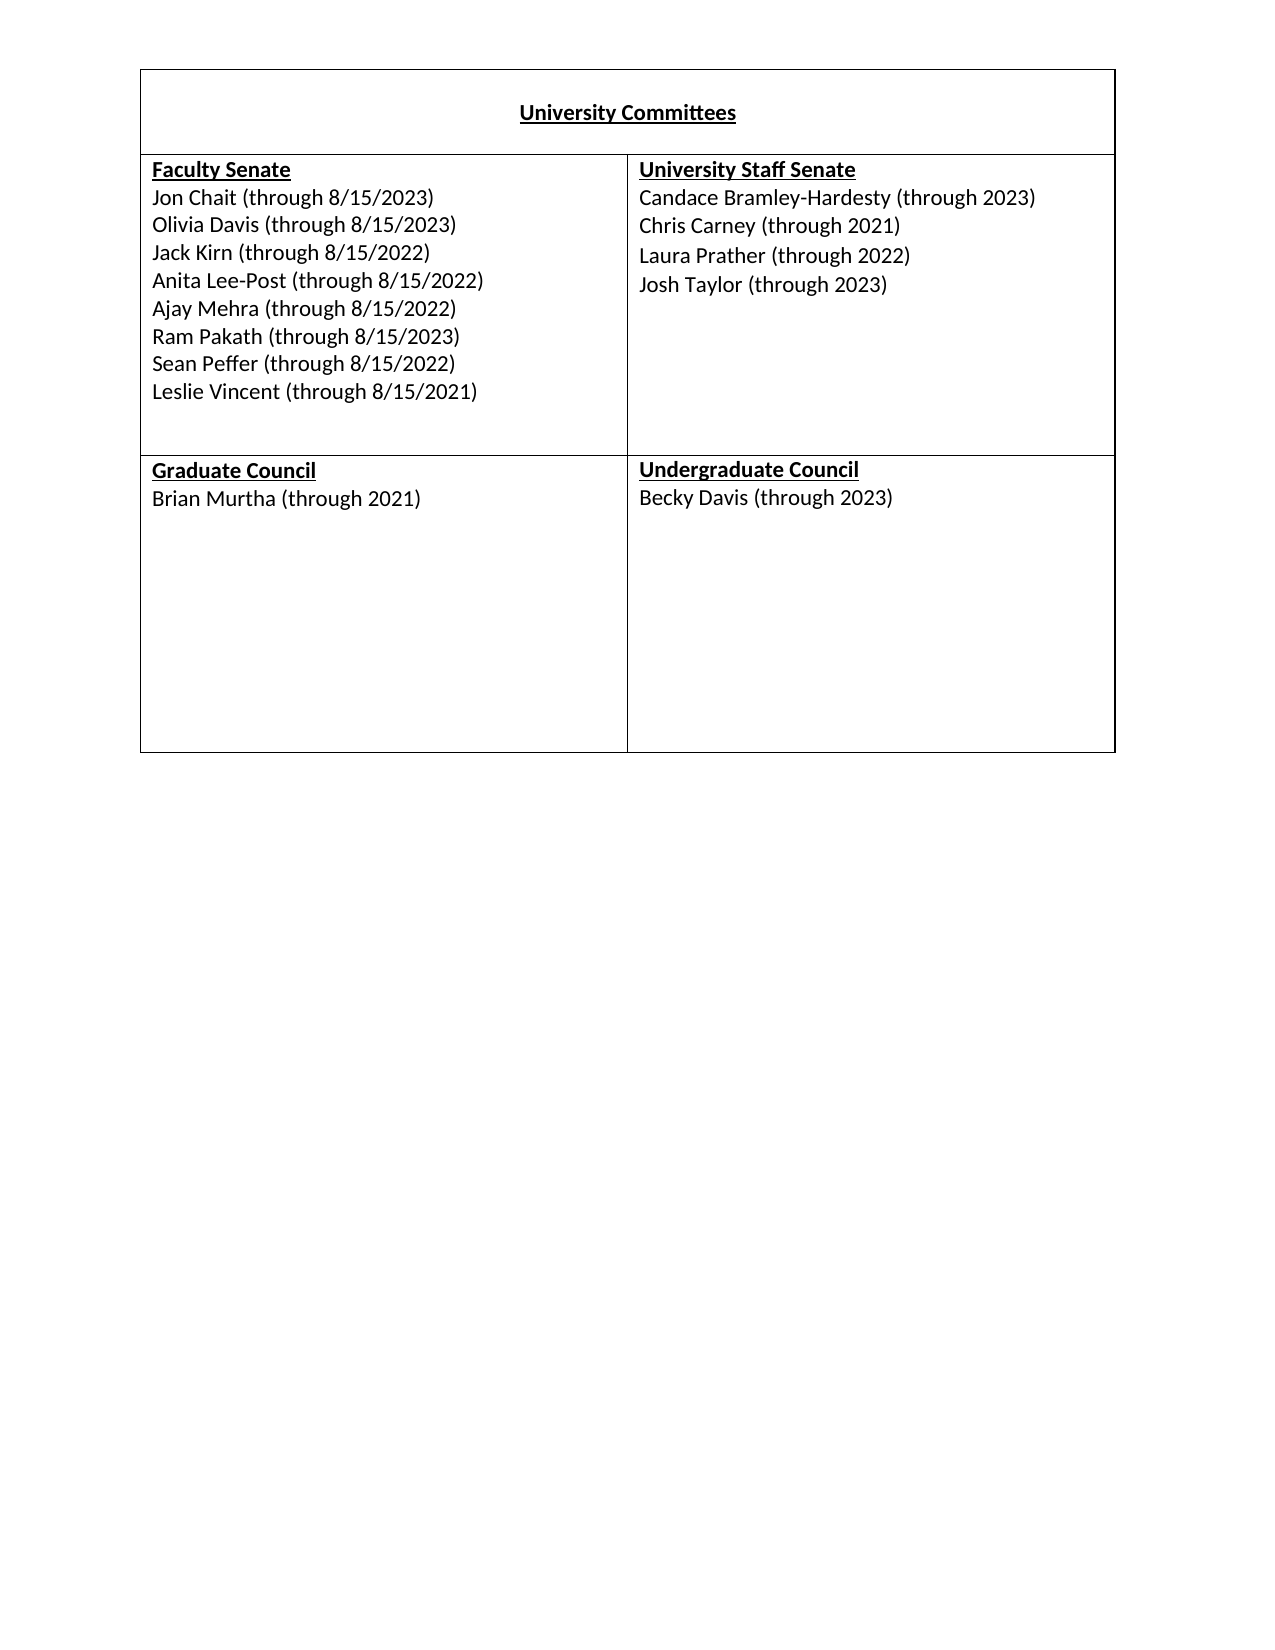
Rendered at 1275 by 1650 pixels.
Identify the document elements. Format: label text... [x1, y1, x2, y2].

table_cell University Staff Senate Candace Bramley-Hardesty (through 2023) Chris Carney (through 2021) Laura Prather (through 2022) Josh Taylor (through 2023) [628, 155, 1114, 454]
table_cell Graduate Council Brian Murtha (through 2021) [141, 456, 627, 752]
table_cell Faculty Senate Jon Chait (through 8/15/2023) Olivia Davis (through 8/15/2023) Jack Kirn (through 8/15/2022) Anita Lee-Post (through 8/15/2022) Ajay Mehra (through 8/15/2022) Ram Pakath (through 8/15/2023) Sean Peffer (through 8/15/2022) Leslie Vincent (through 8/15/2021) [141, 155, 627, 454]
table_cell Undergraduate Council Becky Davis (through 2023) [628, 456, 1114, 752]
table_header University Committees [141, 70, 1114, 154]
